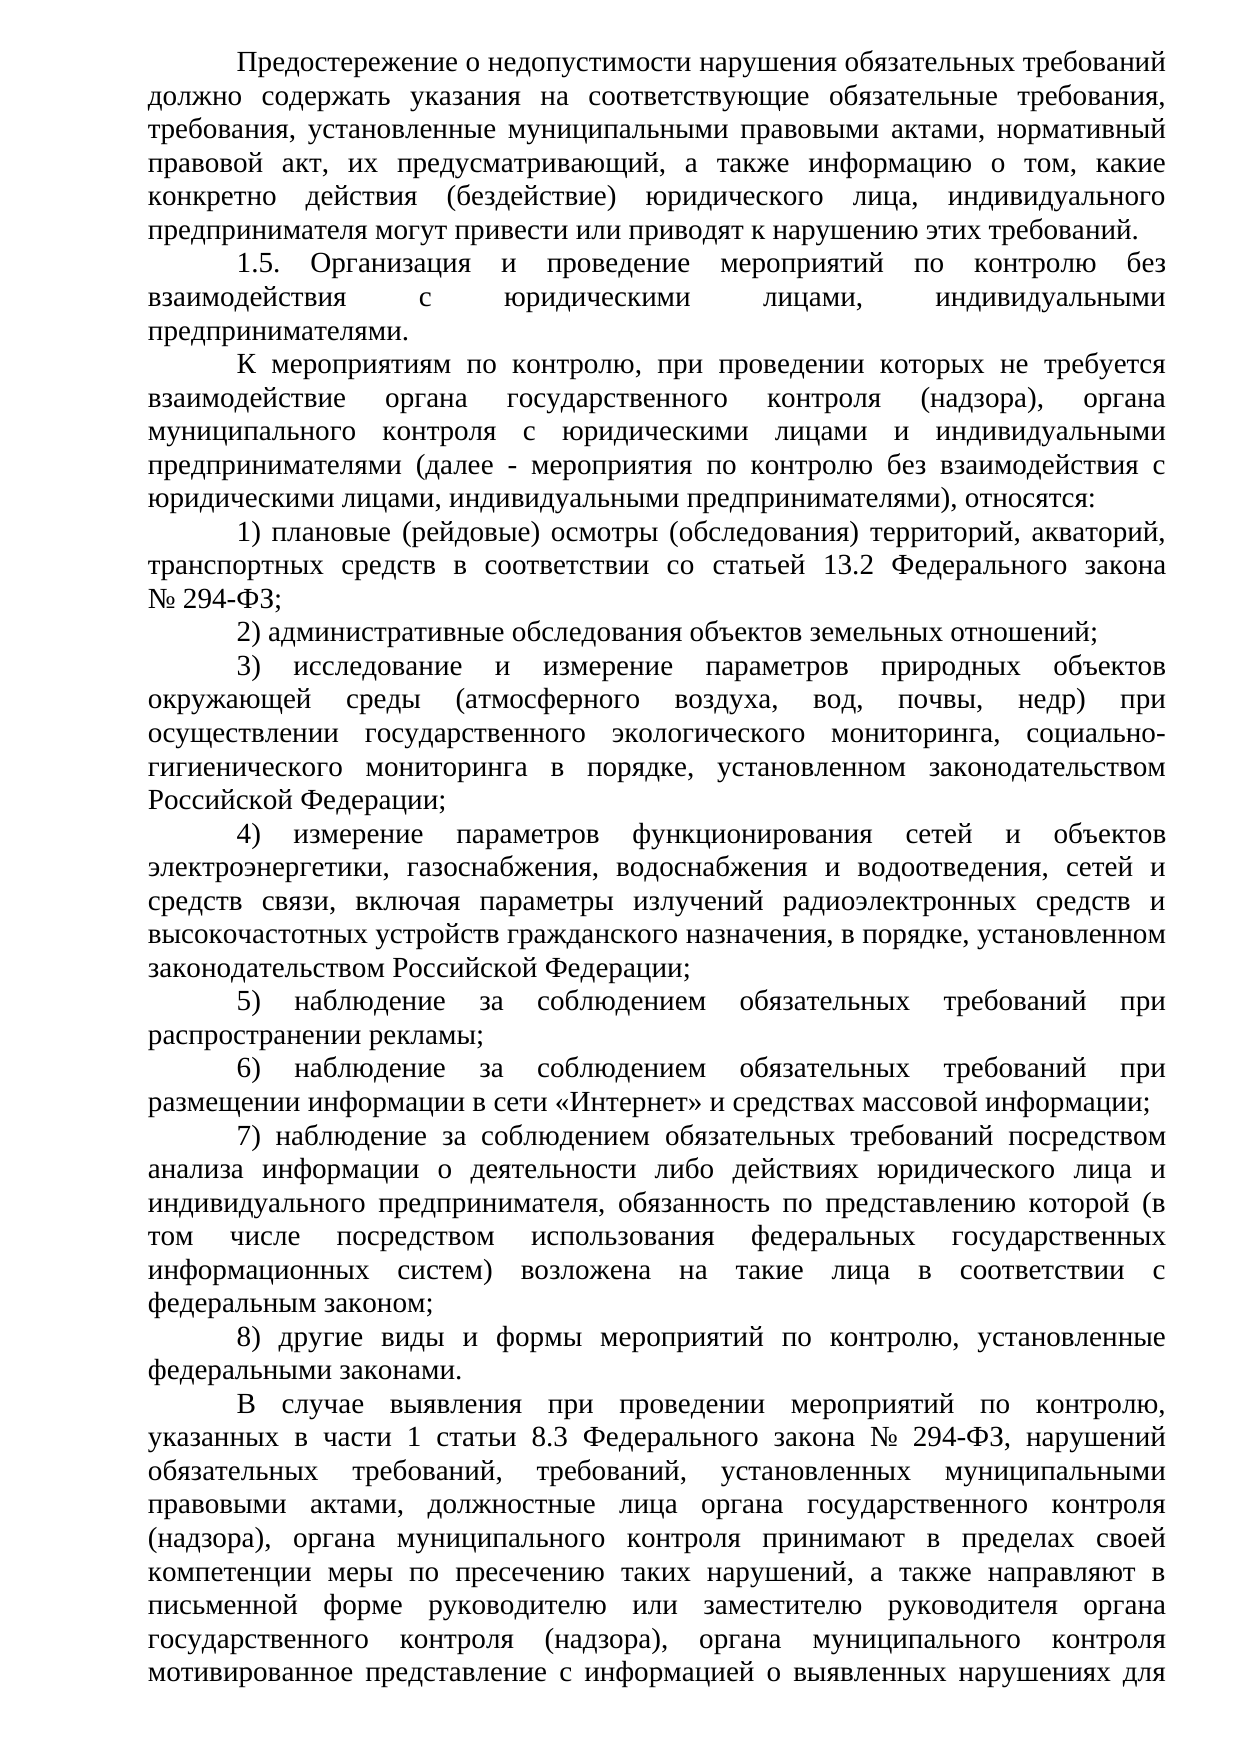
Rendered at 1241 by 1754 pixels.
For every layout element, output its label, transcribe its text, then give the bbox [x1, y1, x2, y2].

text 5) наблюдение за соблюдением обязательных требований при распространении рекламы; [148, 983, 1167, 1051]
text 1) плановые (рейдовые) осмотры (обследования) территорий, акваторий, транспортных средств в соответствии со статьей 13.2 Федерального закона № 294-ФЗ; [148, 514, 1167, 614]
text 2) административные обследования объектов земельных отношений; [148, 614, 1167, 648]
text 6) наблюдение за соблюдением обязательных требований при размещении информации в сети «Интернет» и средствах массовой информации; [148, 1051, 1167, 1118]
text К мероприятиям по контролю, при проведении которых не требуется взаимодействие органа государственного контроля (надзора), органа муниципального контроля с юридическими лицами и индивидуальными предпринимателями (далее - мероприятия по контролю без взаимодействия с юридическими лицами, индивидуальными предпринимателями), относятся: [148, 346, 1167, 514]
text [148, 1386, 1167, 1688]
text 7) наблюдение за соблюдением обязательных требований посредством анализа информации о деятельности либо действиях юридического лица и индивидуального предпринимателя, обязанность по представлению которой (в том числе посредством использования федеральных государственных информационных систем) возложена на такие лица в соответствии с федеральным законом; [148, 1118, 1167, 1319]
text 4) измерение параметров функционирования сетей и объектов электроэнергетики, газоснабжения, водоснабжения и водоотведения, сетей и средств связи, включая параметры излучений радиоэлектронных средств и высокочастотных устройств гражданского назначения, в порядке, установленном законодательством Российской Федерации; [148, 816, 1167, 983]
text 3) исследование и измерение параметров природных объектов окружающей среды (атмосферного воздуха, вод, почвы, недр) при осуществлении государственного экологического мониторинга, социально-гигиенического мониторинга в порядке, установленном законодательством Российской Федерации; [148, 648, 1167, 816]
text 8) другие виды и формы мероприятий по контролю, установленные федеральными законами. [148, 1319, 1167, 1386]
text 1.5. Организация и проведение мероприятий по контролю без взаимодействия с юридическими лицами, индивидуальными предпринимателями. [148, 246, 1167, 346]
text Предостережение о недопустимости нарушения обязательных требований должно содержать указания на соответствующие обязательные требования, требования, установленные муниципальными правовыми актами, нормативный правовой акт, их предусматривающий, а также информацию о том, какие конкретно действия (бездействие) юридического лица, индивидуального предпринимателя могут привести или приводят к нарушению этих требований. [148, 44, 1167, 246]
